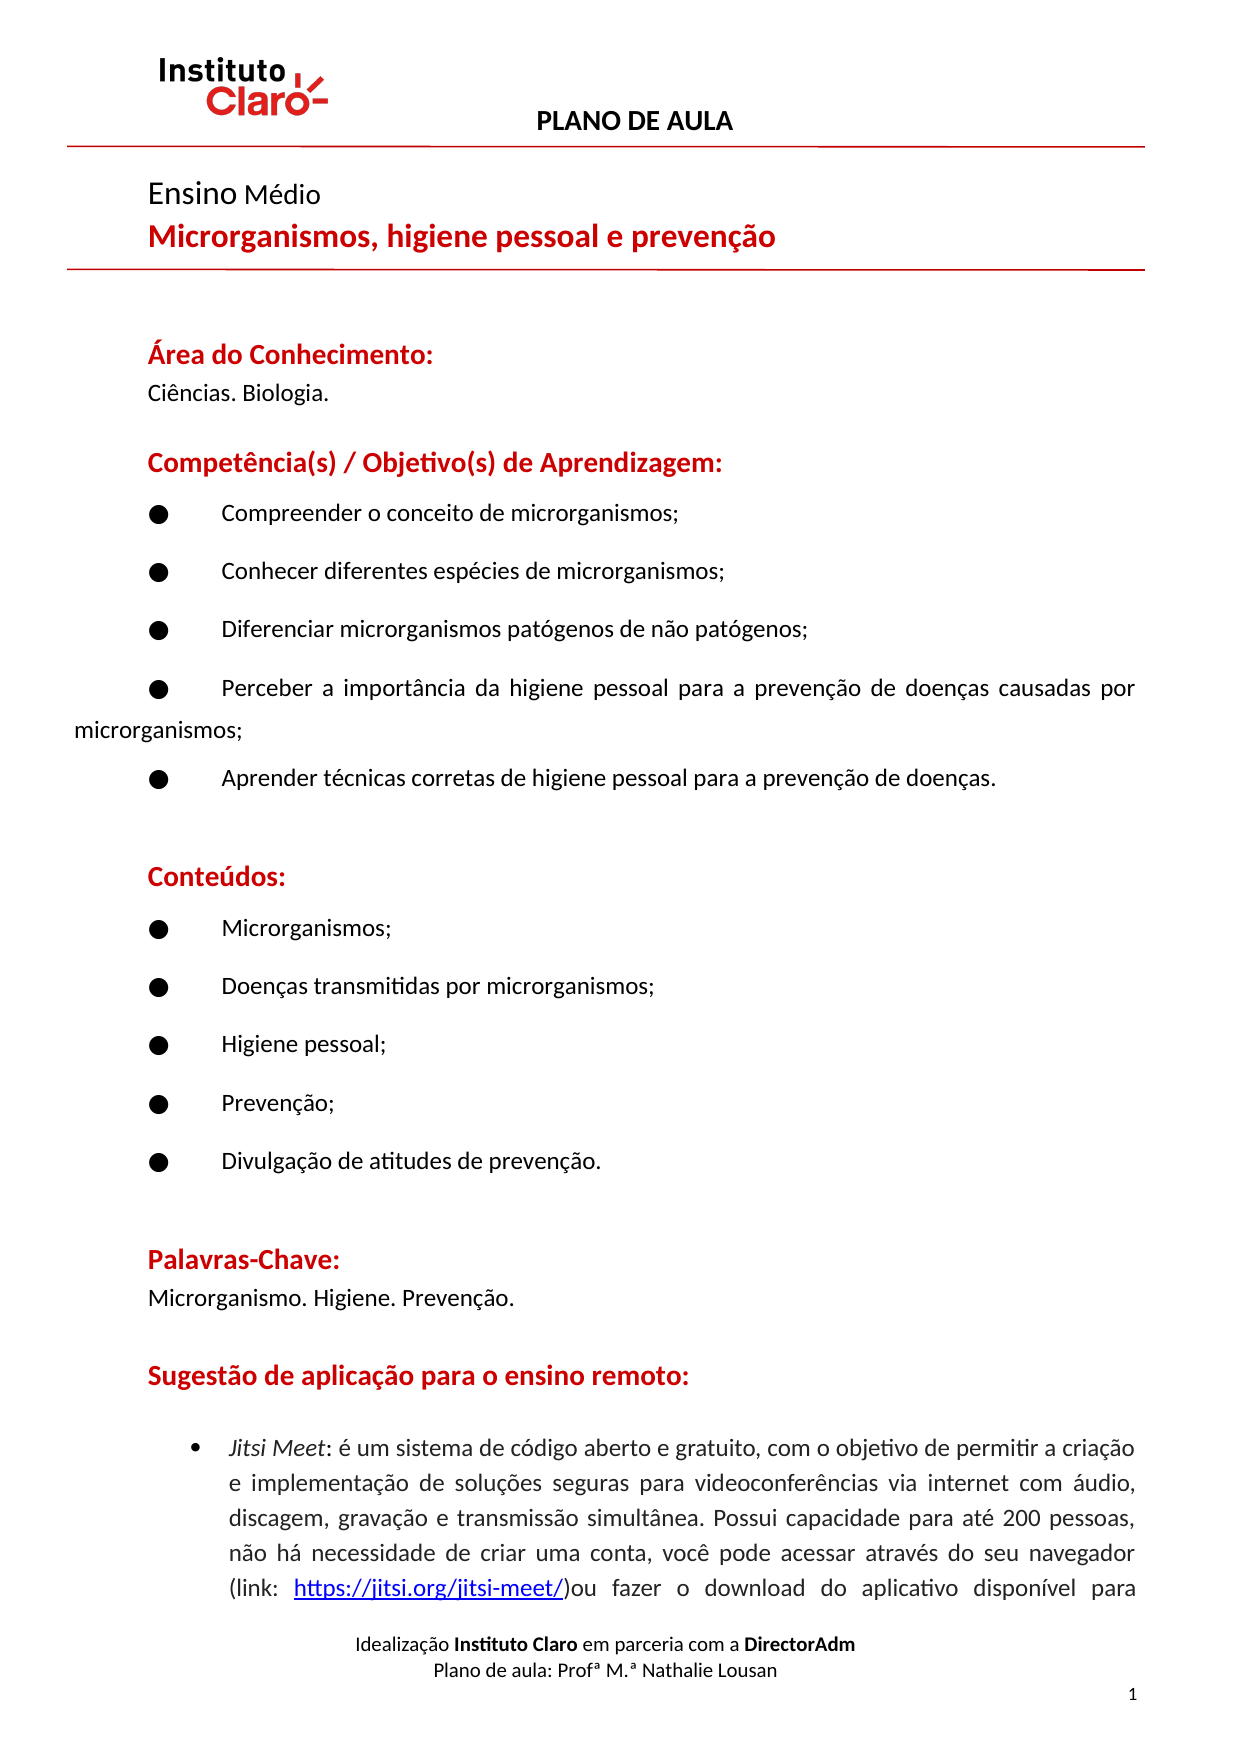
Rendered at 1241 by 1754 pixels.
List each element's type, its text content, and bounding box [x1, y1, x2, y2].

picture [146, 46, 339, 131]
text Sugestão de aplicação para o ensino remoto: [148, 1357, 1137, 1393]
list Diferenciar microrganismos patógenos de não patógenos; [74, 601, 1137, 652]
subtitle Competência(s) / Objetivo(s) de Aprendizagem: [74, 444, 1137, 479]
text Área do Conhecimento: [74, 336, 1137, 372]
list Microrganismos; [74, 899, 1137, 950]
list Perceber a importância da higiene pessoal para a prevenção de doenças causadas por microrganismos; [74, 659, 1137, 745]
text Microrganismos, higiene pessoal e prevenção [74, 215, 1137, 255]
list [191, 1432, 1137, 1603]
text Microrganismo. Higiene. Prevenção. [148, 1282, 1137, 1312]
text Ciências. Biologia. [74, 377, 1137, 407]
list Compreender o conceito de microrganismos; [74, 484, 1137, 535]
subtitle Palavras-Chave: [74, 1241, 1137, 1277]
subtitle Conteúdos: [74, 858, 1137, 894]
list Conhecer diferentes espécies de microrganismos; [74, 542, 1137, 594]
list Higiene pessoal; [74, 1016, 1137, 1067]
list Aprender técnicas corretas de higiene pessoal para a prevenção de doenças. [74, 749, 1137, 801]
list Prevenção; [74, 1074, 1137, 1125]
text Ensino Médio [74, 172, 1137, 213]
list Divulgação de atitudes de prevenção. [74, 1132, 1137, 1183]
list Doenças transmitidas por microrganismos; [74, 957, 1137, 1008]
